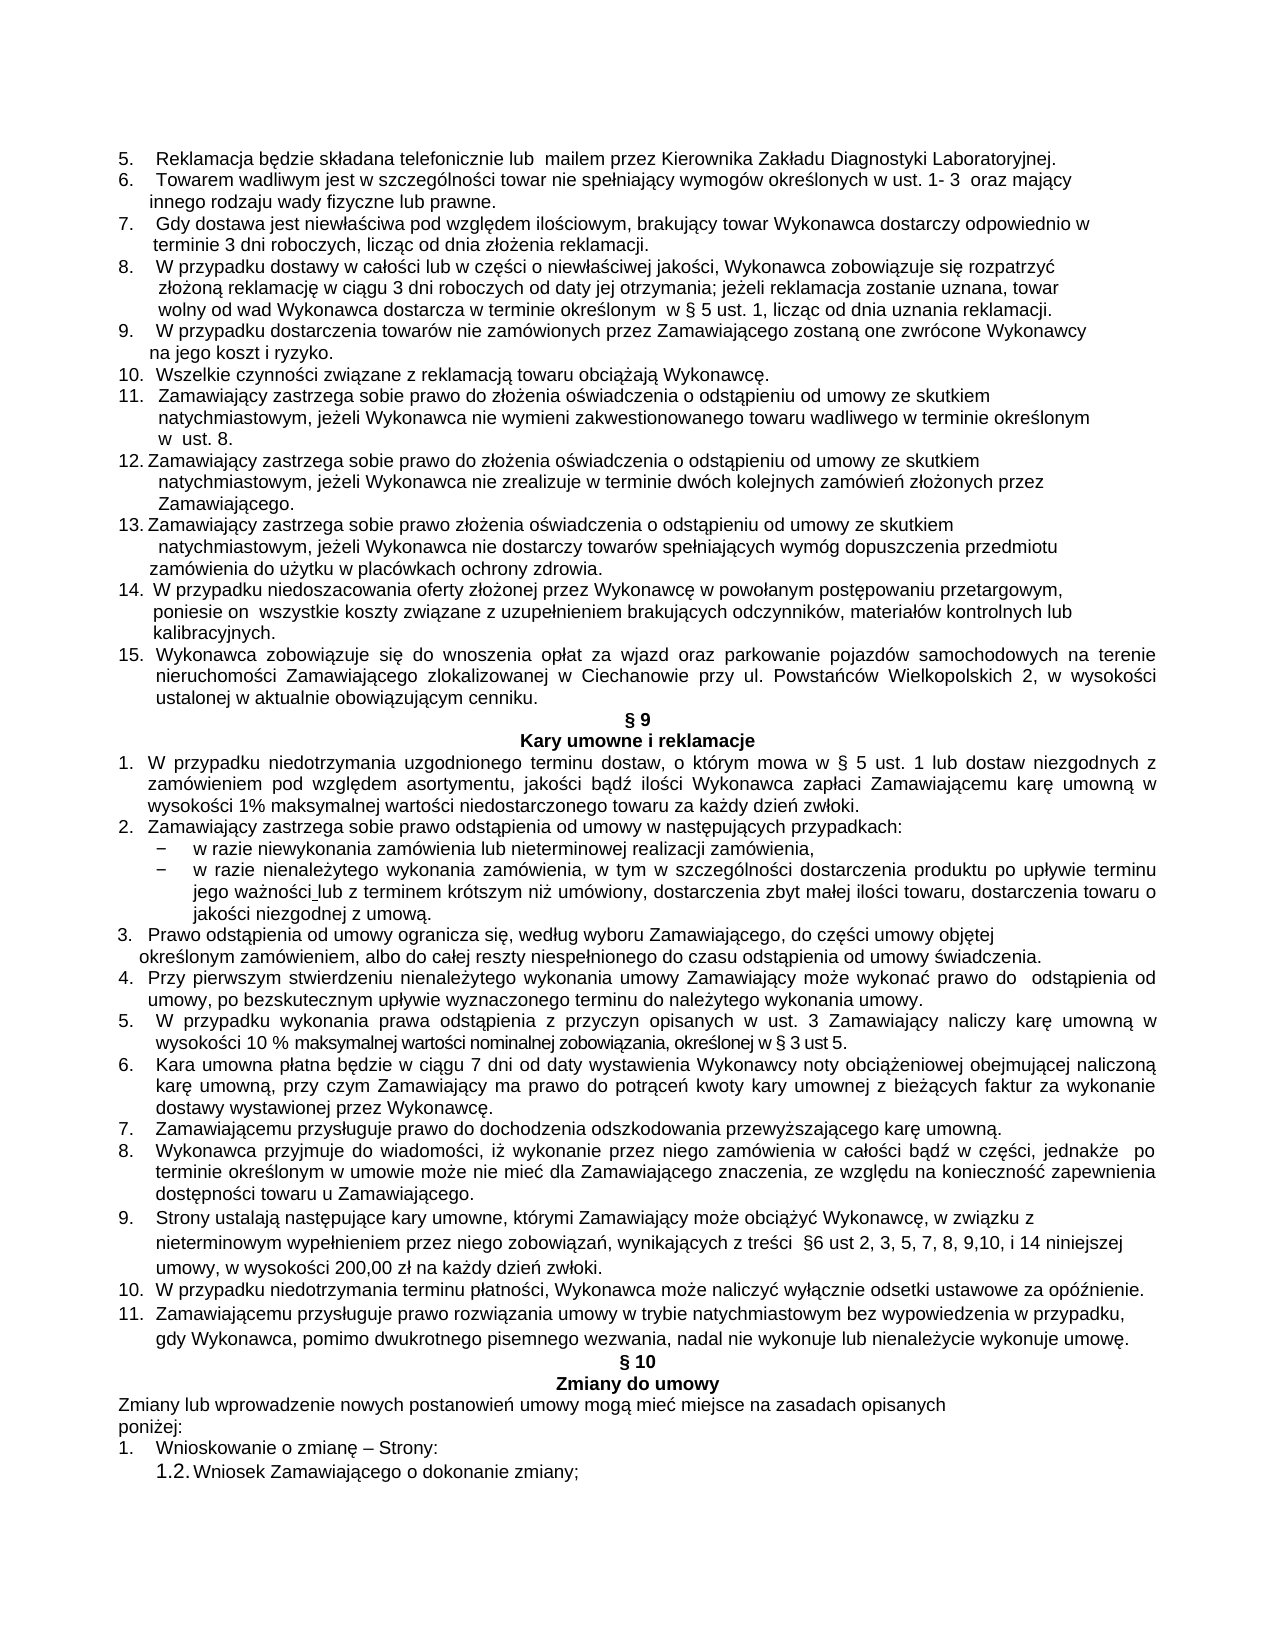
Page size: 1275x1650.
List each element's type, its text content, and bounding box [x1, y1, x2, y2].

text wolny od wad Wykonawca dostarcza w terminie określonym w § 5 ust. 1, licząc od dnia uznania reklamacji. [148, 299, 1168, 320]
list W przypadku dostawy w całości lub w części o niewłaściwej jakości, Wykonawca zobowiązuje się rozpatrzyć [118, 256, 1168, 277]
list W przypadku niedotrzymania terminu płatności, Wykonawca może naliczyć wyłącznie odsetki ustawowe za opóźnienie. [118, 1279, 1157, 1301]
list Kara umowna płatna będzie w ciągu 7 dni od daty wystawienia Wykonawcy noty obciążeniowej obejmującej naliczoną karę umowną, przy czym Zamawiający ma prawo do potrąceń kwoty kary umownej z bieżących faktur za wykonanie dostawy wystawionej przez Wykonawcę. [118, 1053, 1157, 1118]
list Wniosek Zamawiającego o dokonanie zmiany; [156, 1459, 1157, 1483]
text Kary umowne i reklamacje [118, 730, 1157, 751]
list Wnioskowanie o zmianę – Strony: [118, 1437, 1157, 1459]
list W przypadku dostarczenia towarów nie zamówionych przez Zamawiającego zostaną one zwrócone Wykonawcy [118, 320, 1168, 342]
text § 10 [118, 1351, 1157, 1372]
text natychmiastowym, jeżeli Wykonawca nie wymieni zakwestionowanego towaru wadliwego w terminie określonym [148, 406, 1168, 428]
list Zamawiający zastrzega sobie prawo złożenia oświadczenia o odstąpieniu od umowy ze skutkiem [118, 514, 1168, 536]
text Zmiany lub wprowadzenie nowych postanowień umowy mogą mieć miejsce na zasadach opisanych [118, 1394, 1157, 1416]
list w razie niewykonania zamówienia lub nieterminowej realizacji zamówienia, [156, 838, 1157, 859]
text określonym zamówieniem, albo do całej reszty niespełnionego do czasu odstąpienia od umowy świadczenia. [118, 946, 1157, 967]
list Gdy dostawa jest niewłaściwa pod względem ilościowym, brakujący towar Wykonawca dostarczy odpowiednio w [118, 212, 1168, 234]
list Reklamacja będzie składana telefonicznie lub mailem przez Kierownika Zakładu Diagnostyki Laboratoryjnej. [118, 148, 1168, 169]
text w ust. 8. [148, 428, 1168, 449]
list Strony ustalają następujące kary umowne, którymi Zamawiający może obciążyć Wykonawcę, w związku z nieterminowym wypełnieniem przez niego zobowiązań, wynikających z treści §6 ust 2, 3, 5, 7, 8, 9,10, i 14 niniejszej umowy, w wysokości 200,00 zł na każdy dzień zwłoki. [118, 1204, 1140, 1279]
text zamówienia do użytku w placówkach ochrony zdrowia. [118, 557, 1168, 579]
text na jego koszt i ryzyko. [118, 342, 1168, 363]
list Zamawiający zastrzega sobie prawo do złożenia oświadczenia o odstąpieniu od umowy ze skutkiem [118, 449, 1168, 471]
list W przypadku wykonania prawa odstąpienia z przyczyn opisanych w ust. 3 Zamawiający naliczy karę umowną w wysokości 10 % maksymalnej wartości nominalnej zobowiązania, określonej w § 3 ust 5. [118, 1010, 1157, 1053]
list Wykonawca zobowiązuje się do wnoszenia opłat za wjazd oraz parkowanie pojazdów samochodowych na terenie nieruchomości Zamawiającego zlokalizowanej w Ciechanowie przy ul. Powstańców Wielkopolskich 2, w wysokości ustalonej w aktualnie obowiązującym cenniku. [118, 644, 1157, 708]
list W przypadku niedotrzymania uzgodnionego terminu dostaw, o którym mowa w § 5 ust. 1 lub dostaw niezgodnych z zamówieniem pod względem asortymentu, jakości bądź ilości Wykonawca zapłaci Zamawiającemu karę umowną w wysokości 1% maksymalnej wartości niedostarczonego towaru za każdy dzień zwłoki. [118, 751, 1157, 816]
list Zamawiającemu przysługuje prawo rozwiązania umowy w trybie natychmiastowym bez wypowiedzenia w przypadku, gdy Wykonawca, pomimo dwukrotnego pisemnego wezwania, nadal nie wykonuje lub nienależycie wykonuje umowę. [118, 1301, 1140, 1351]
text natychmiastowym, jeżeli Wykonawca nie zrealizuje w terminie dwóch kolejnych zamówień złożonych przez [148, 471, 1168, 493]
text poniesie on wszystkie koszty związane z uzupełnieniem brakujących odczynników, materiałów kontrolnych lub [148, 601, 1157, 622]
list Zamawiającemu przysługuje prawo do dochodzenia odszkodowania przewyższającego karę umowną. [118, 1118, 1157, 1139]
text kalibracyjnych. [148, 622, 1157, 644]
text Zamawiającego. [148, 493, 1168, 514]
list Zamawiający zastrzega sobie prawo do złożenia oświadczenia o odstąpieniu od umowy ze skutkiem [118, 385, 1168, 406]
list Wykonawca przyjmuje do wiadomości, iż wykonanie przez niego zamówienia w całości bądź w części, jednakże po terminie określonym w umowie może nie mieć dla Zamawiającego znaczenia, ze względu na konieczność zapewnienia dostępności towaru u Zamawiającego. [118, 1139, 1157, 1204]
text złożoną reklamację w ciągu 3 dni roboczych od daty jej otrzymania; jeżeli reklamacja zostanie uznana, towar [148, 277, 1168, 299]
list Wszelkie czynności związane z reklamacją towaru obciążają Wykonawcę. [118, 363, 1168, 385]
text terminie 3 dni roboczych, licząc od dnia złożenia reklamacji. [148, 234, 1168, 256]
text natychmiastowym, jeżeli Wykonawca nie dostarczy towarów spełniających wymóg dopuszczenia przedmiotu [148, 536, 1168, 557]
text innego rodzaju wady fizyczne lub prawne. [118, 191, 1168, 212]
list w razie nienależytego wykonania zamówienia, w tym w szczególności dostarczenia produktu po upływie terminu jego ważności lub z terminem krótszym niż umówiony, dostarczenia zbyt małej ilości towaru, dostarczenia towaru o jakości niezgodnej z umową. [156, 859, 1157, 924]
text poniżej: [118, 1416, 1157, 1437]
list Towarem wadliwym jest w szczególności towar nie spełniający wymogów określonych w ust. 1- 3 oraz mający [118, 169, 1168, 191]
text § 9 [118, 708, 1157, 730]
list W przypadku niedoszacowania oferty złożonej przez Wykonawcę w powołanym postępowaniu przetargowym, [118, 579, 1157, 601]
list Prawo odstąpienia od umowy ogranicza się, według wyboru Zamawiającego, do części umowy objętej [117, 924, 1157, 946]
list Przy pierwszym stwierdzeniu nienależytego wykonania umowy Zamawiający może wykonać prawo do odstąpienia od umowy, po bezskutecznym upływie wyznaczonego terminu do należytego wykonania umowy. [118, 967, 1157, 1010]
text Zmiany do umowy [118, 1372, 1157, 1394]
list Zamawiający zastrzega sobie prawo odstąpienia od umowy w następujących przypadkach: [118, 816, 1157, 838]
